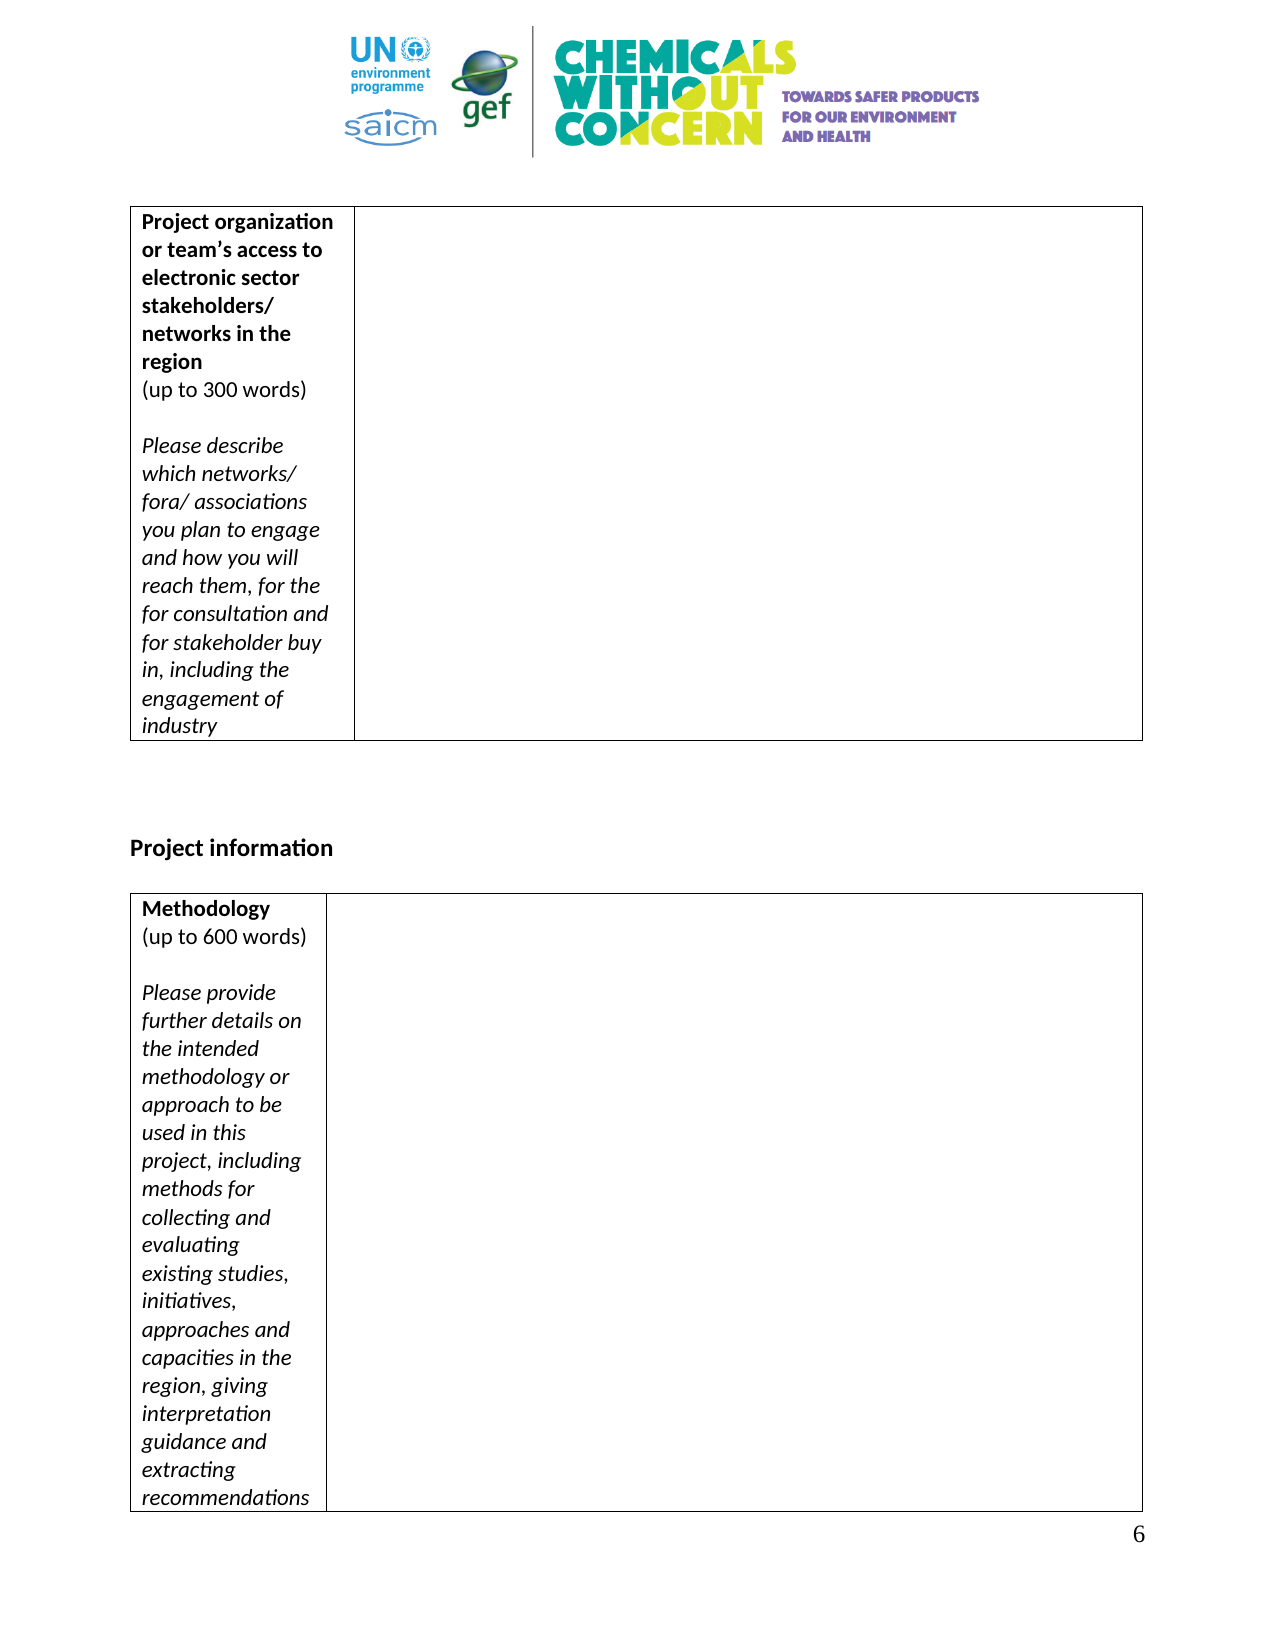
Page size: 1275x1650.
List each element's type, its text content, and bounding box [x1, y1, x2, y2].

table_header [327, 894, 1142, 1511]
text Project information [130, 802, 1145, 863]
picture [336, 15, 985, 162]
table_cell Project organization or team’s access to electronic sector stakeholders/ networks in the region (up to 300 words) Please describe which networks/ fora/ associations you plan to engage and how you will reach them, for the for consultation and for stakeholder buy in, including the engagement of industry [131, 207, 354, 740]
table_cell [355, 207, 1142, 740]
